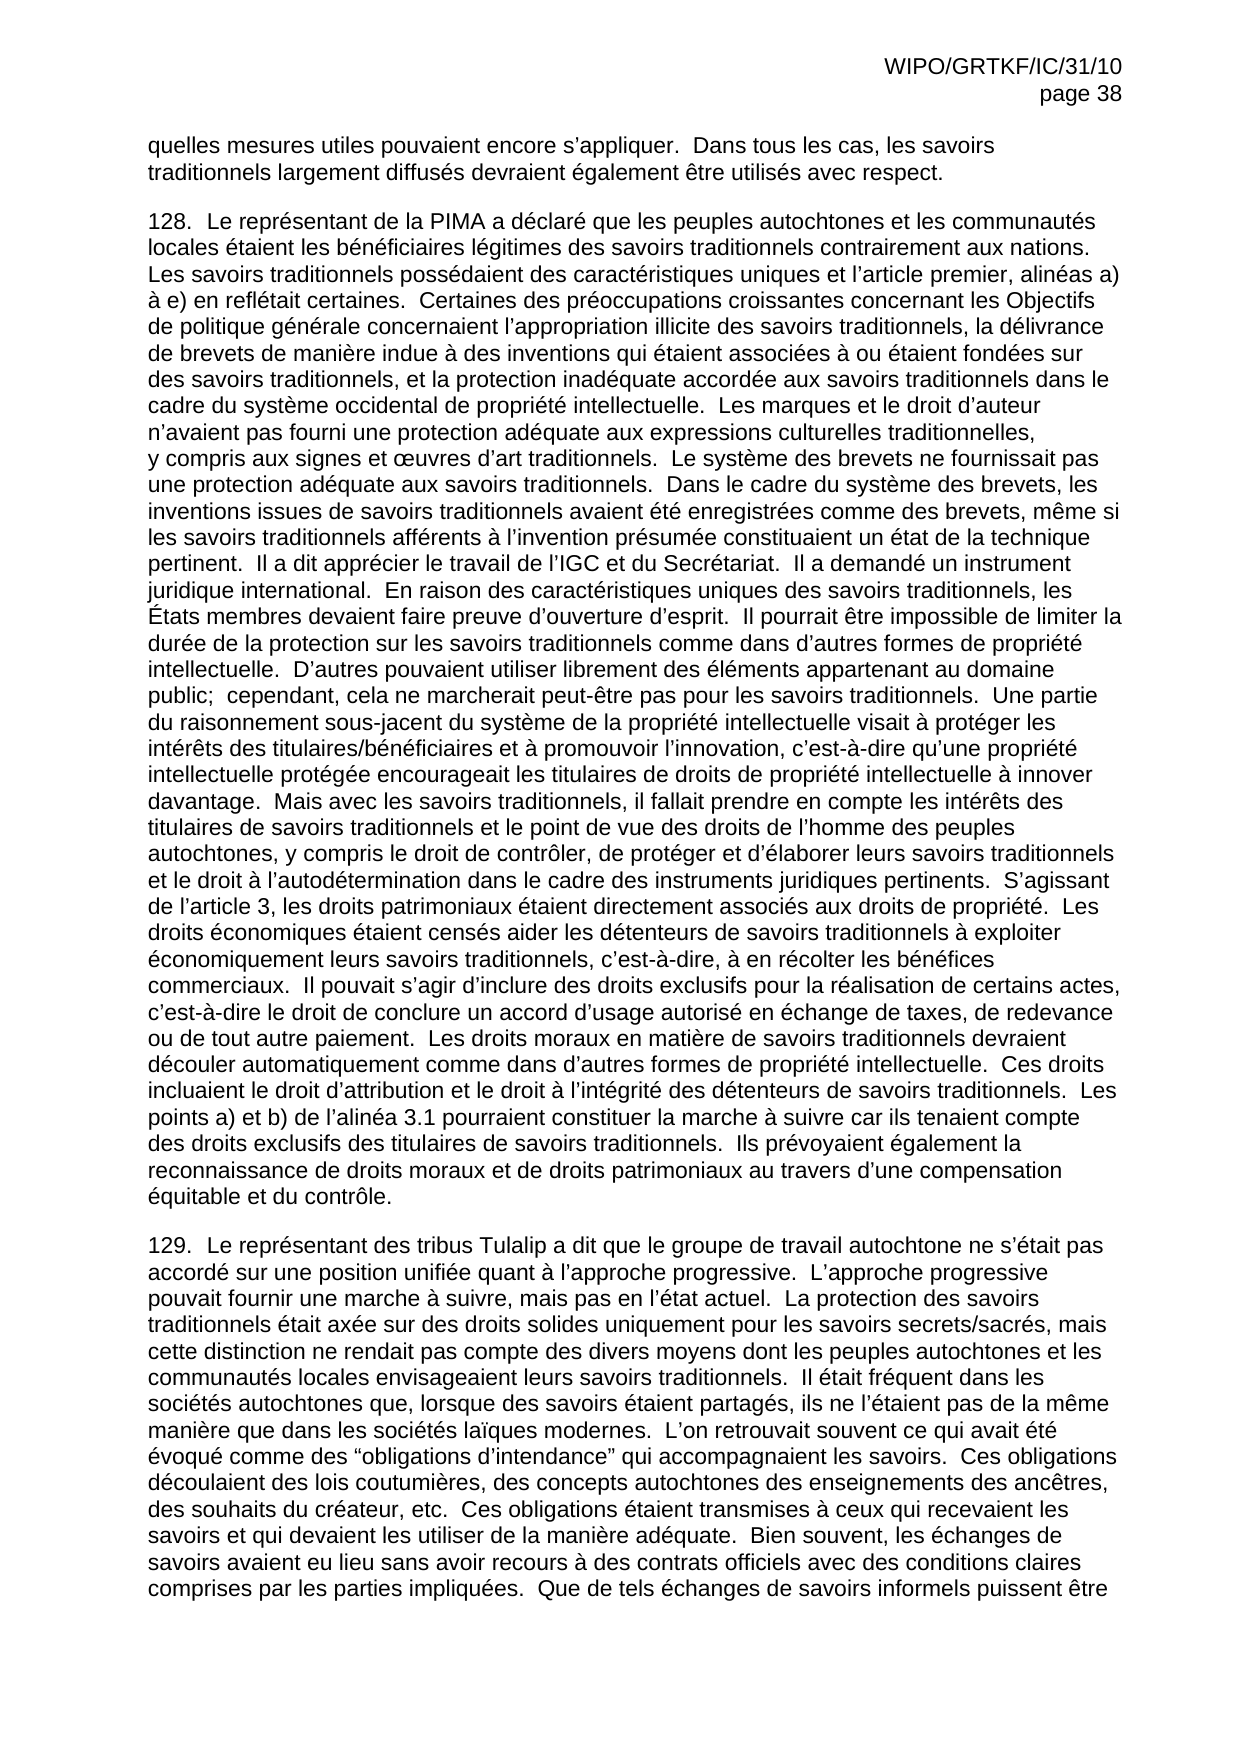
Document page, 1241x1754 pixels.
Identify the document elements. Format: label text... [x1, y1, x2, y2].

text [148, 1232, 1122, 1601]
text Le représentant de la PIMA a déclaré que les peuples autochtones et les communautés locales étaient les bénéficiaires légitimes des savoirs traditionnels contrairement aux nations. Les savoirs traditionnels possédaient des caractéristiques uniques et l’article premier, alinéas a) à e) en reflétait certaines. Certaines des préoccupations croissantes concernant les Objectifs de politique générale concernaient l’appropriation illicite des savoirs traditionnels, la délivrance de brevets de manière indue à des inventions qui étaient associées à ou étaient fondées sur des savoirs traditionnels, et la protection inadéquate accordée aux savoirs traditionnels dans le cadre du système occidental de propriété intellectuelle. Les marques et le droit d’auteur n’avaient pas fourni une protection adéquate aux expressions culturelles traditionnelles, y compris aux signes et œuvres d’art traditionnels. Le système des brevets ne fournissait pas une protection adéquate aux savoirs traditionnels. Dans le cadre du système des brevets, les inventions issues de savoirs traditionnels avaient été enregistrées comme des brevets, même si les savoirs traditionnels afférents à l’invention présumée constituaient un état de la technique pertinent. Il a dit apprécier le travail de l’IGC et du Secrétariat. Il a demandé un instrument juridique international. En raison des caractéristiques uniques des savoirs traditionnels, les États membres devaient faire preuve d’ouverture d’esprit. Il pourrait être impossible de limiter la durée de la protection sur les savoirs traditionnels comme dans d’autres formes de propriété intellectuelle. D’autres pouvaient utiliser librement des éléments appartenant au domaine public; cependant, cela ne marcherait peut-être pas pour les savoirs traditionnels. Une partie du raisonnement sous-jacent du système de la propriété intellectuelle visait à protéger les intérêts des titulaires/bénéficiaires et à promouvoir l’innovation, c’est-à-dire qu’une propriété intellectuelle protégée encourageait les titulaires de droits de propriété intellectuelle à innover davantage. Mais avec les savoirs traditionnels, il fallait prendre en compte les intérêts des titulaires de savoirs traditionnels et le point de vue des droits de l’homme des peuples autochtones, y compris le droit de contrôler, de protéger et d’élaborer leurs savoirs traditionnels et le droit à l’autodétermination dans le cadre des instruments juridiques pertinents. S’agissant de l’article 3, les droits patrimoniaux étaient directement associés aux droits de propriété. Les droits économiques étaient censés aider les détenteurs de savoirs traditionnels à exploiter économiquement leurs savoirs traditionnels, c’est-à-dire, à en récolter les bénéfices commerciaux. Il pouvait s’agir d’inclure des droits exclusifs pour la réalisation de certains actes, c’est-à-dire le droit de conclure un accord d’usage autorisé en échange de taxes, de redevance ou de tout autre paiement. Les droits moraux en matière de savoirs traditionnels devraient découler automatiquement comme dans d’autres formes de propriété intellectuelle. Ces droits incluaient le droit d’attribution et le droit à l’intégrité des détenteurs de savoirs traditionnels. Les points a) et b) de l’alinéa 3.1 pourraient constituer la marche à suivre car ils tenaient compte des droits exclusifs des titulaires de savoirs traditionnels. Ils prévoyaient également la reconnaissance de droits moraux et de droits patrimoniaux au travers d’une compensation équitable et du contrôle. [148, 208, 1122, 1209]
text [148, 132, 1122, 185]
